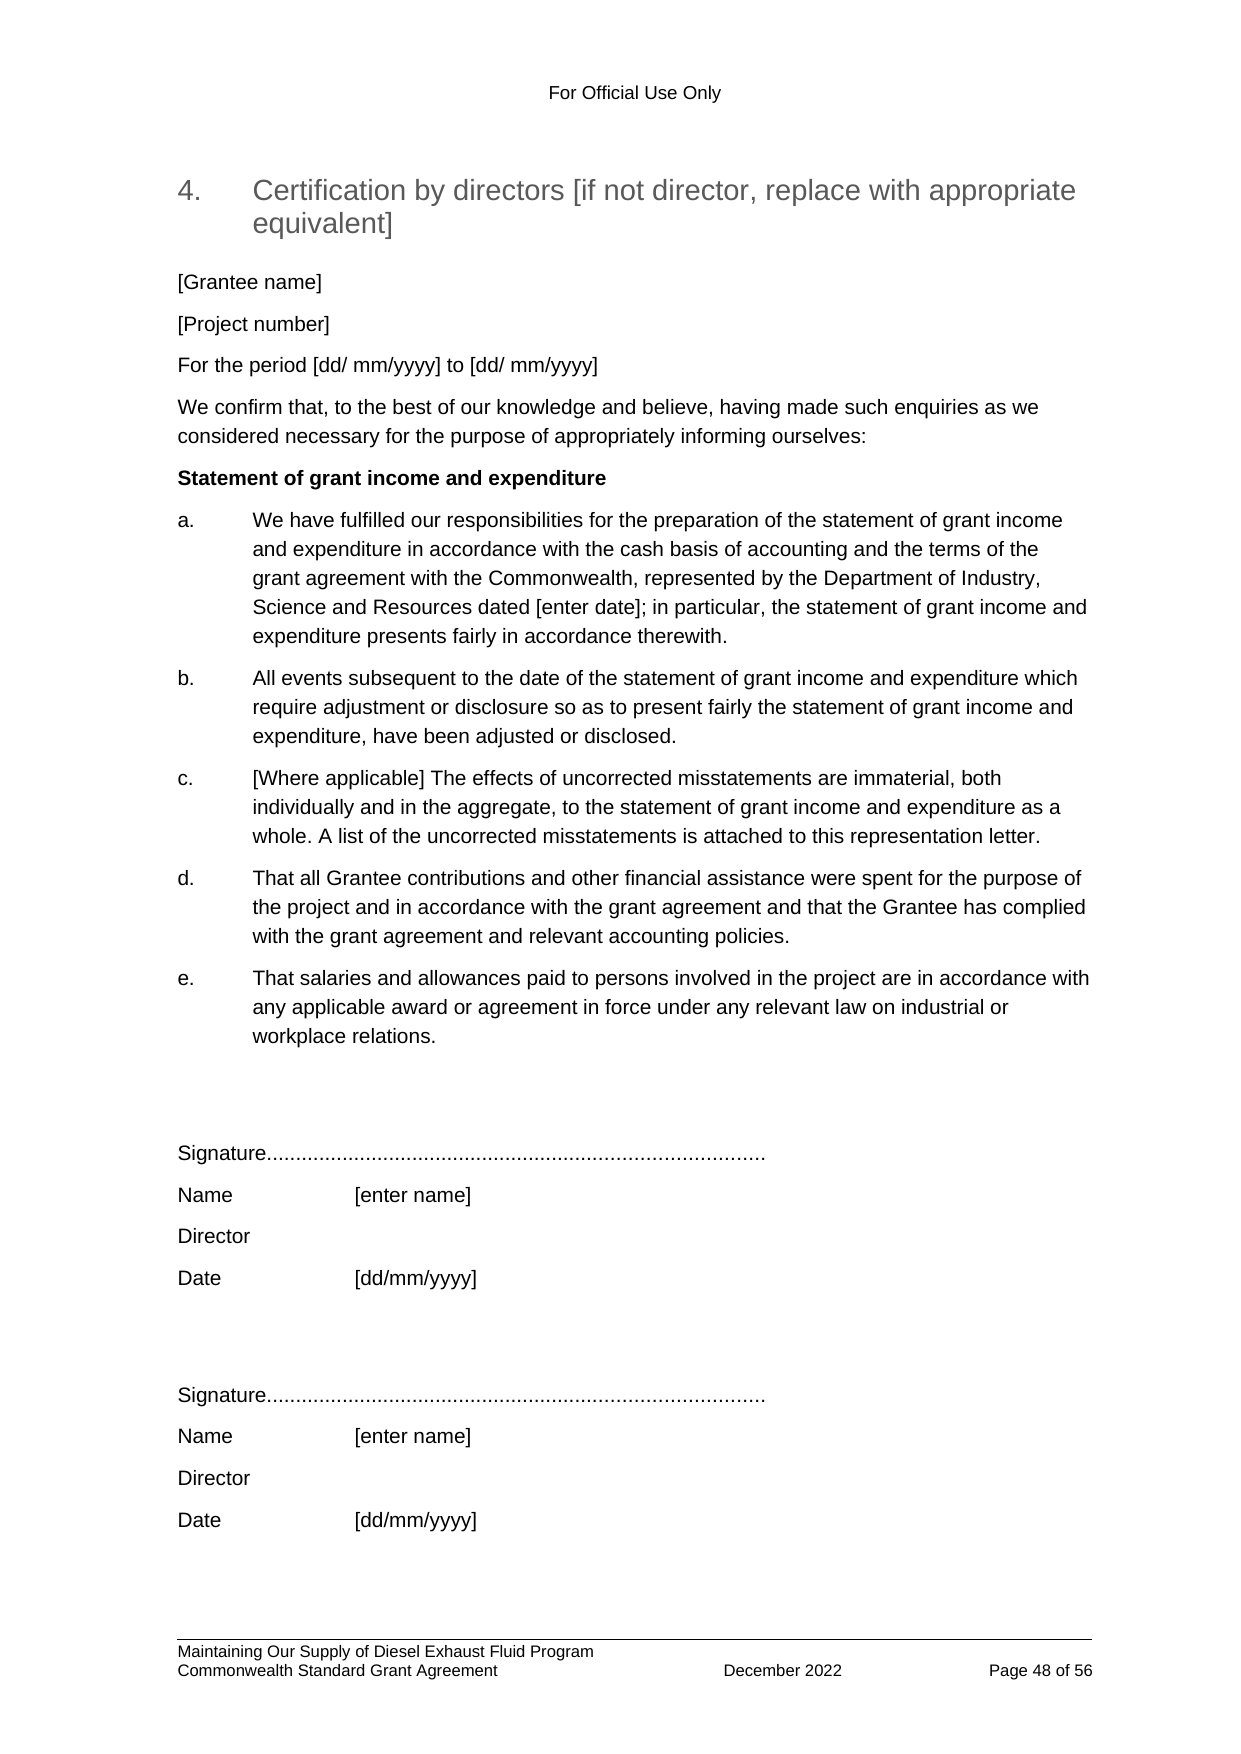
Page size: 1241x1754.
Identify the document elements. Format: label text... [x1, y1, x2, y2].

text Date [dd/mm/yyyy] [177, 1261, 1092, 1290]
subtitle Certification by directors [if not director, replace with appropriate equivalent] [177, 173, 1092, 240]
text [Grantee name] [177, 265, 1092, 294]
list All events subsequent to the date of the statement of grant income and expenditure which require adjustment or disclosure so as to present fairly the statement of grant income and expenditure, have been adjusted or disclosed. [177, 661, 1092, 748]
text Director [177, 1219, 1092, 1248]
text [Project number] [177, 306, 1092, 336]
text Date [dd/mm/yyyy] [177, 1502, 1092, 1531]
list That salaries and allowances paid to persons involved in the project are in accordance with any applicable award or agreement in force under any relevant law on industrial or workplace relations. [177, 961, 1092, 1048]
list We have fulfilled our responsibilities for the preparation of the statement of grant income and expenditure in accordance with the cash basis of accounting and the terms of the grant agreement with the Commonwealth, represented by the Department of Industry, Science and Resources dated [enter date]; in particular, the statement of grant income and expenditure presents fairly in accordance therewith. [177, 502, 1092, 648]
list That all Grantee contributions and other financial assistance were spent for the purpose of the project and in accordance with the grant agreement and that the Grantee has complied with the grant agreement and relevant accounting policies. [177, 861, 1092, 948]
list [Where applicable] The effects of uncorrected misstatements are immaterial, both individually and in the aggregate, to the statement of grant income and expenditure as a whole. A list of the uncorrected misstatements is attached to this representation letter. [177, 761, 1092, 848]
text Signature [177, 1136, 1092, 1165]
text Name [enter name] [177, 1419, 1092, 1448]
text For the period [dd/ mm/yyyy] to [dd/ mm/yyyy] [177, 348, 1092, 377]
text We confirm that, to the best of our knowledge and believe, having made such enquiries as we considered necessary for the purpose of appropriately informing ourselves: [177, 390, 1092, 448]
text Director [177, 1461, 1092, 1490]
text Statement of grant income and expenditure [177, 461, 1092, 490]
text Name [enter name] [177, 1177, 1092, 1206]
text Signature [177, 1377, 1092, 1406]
